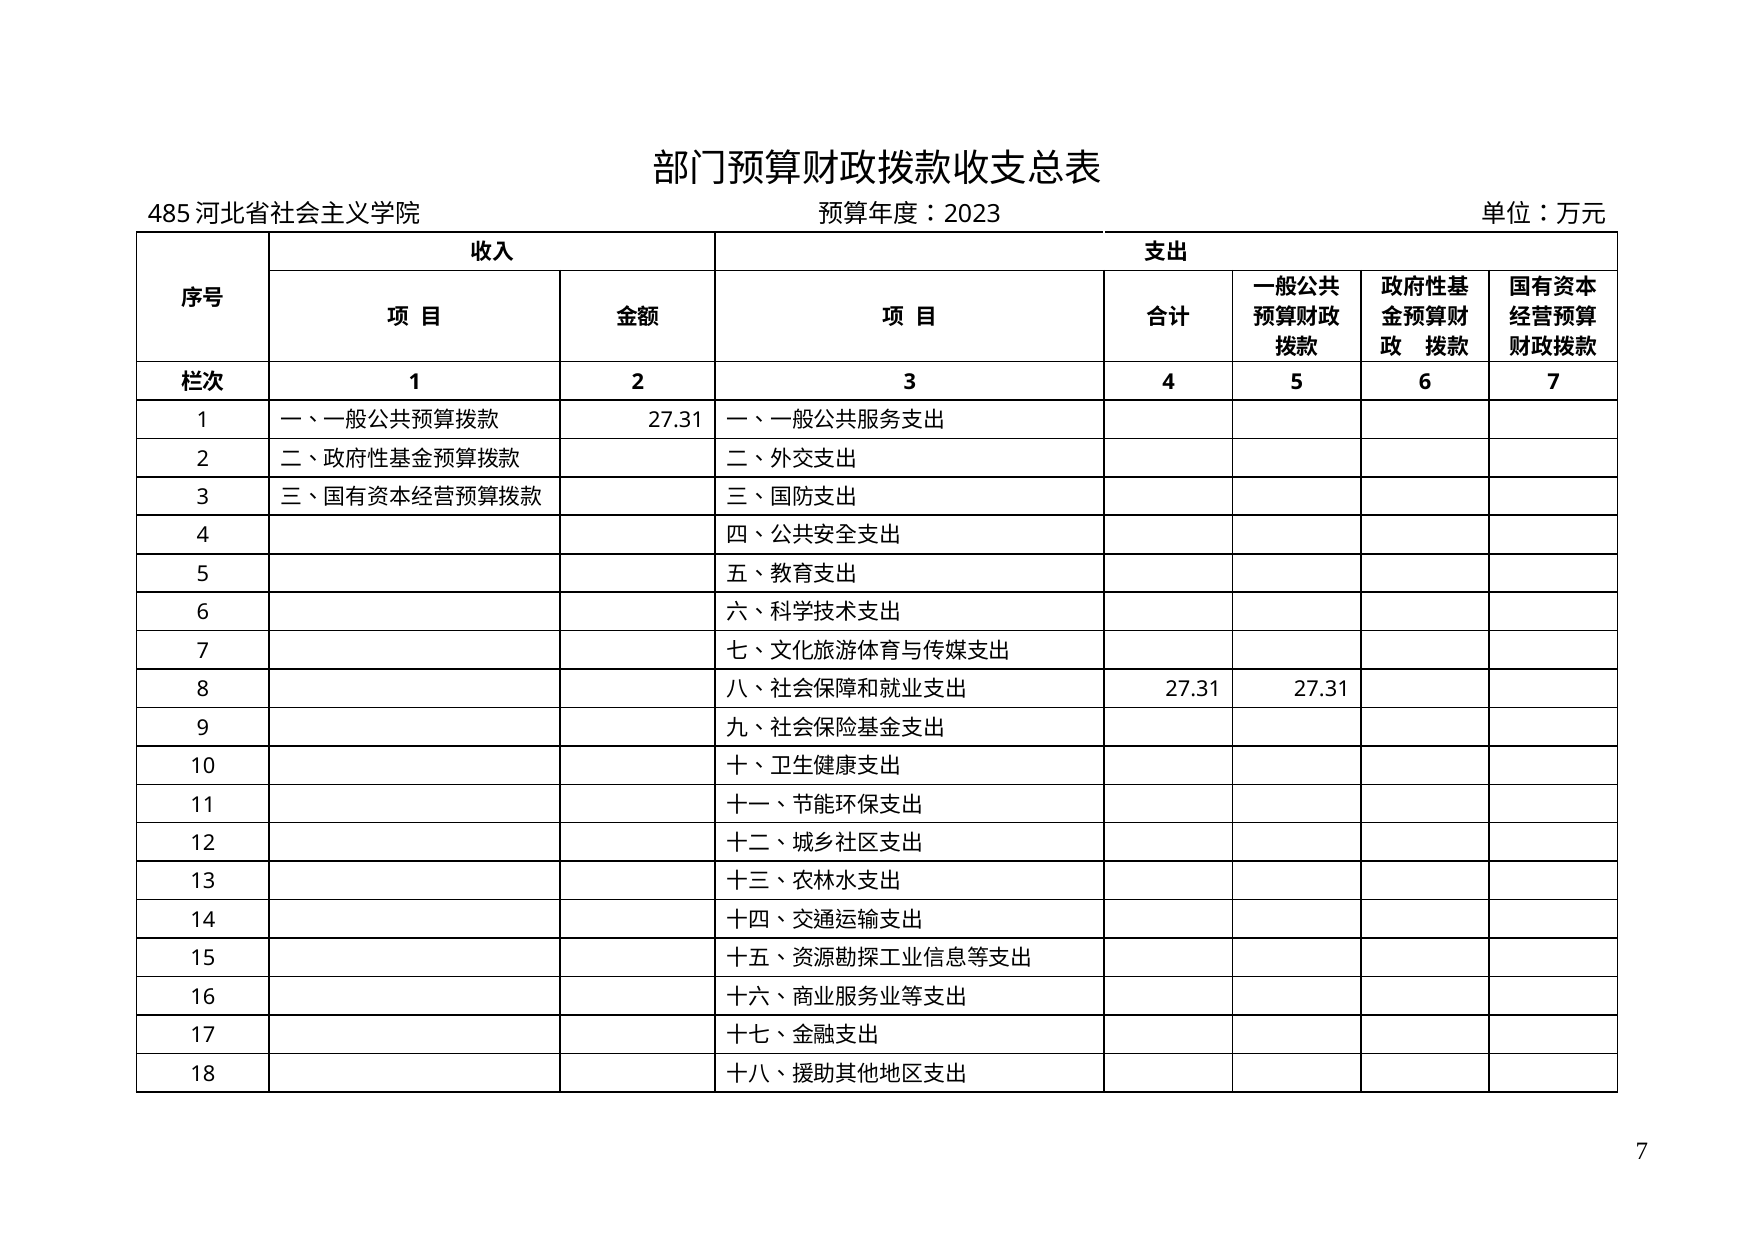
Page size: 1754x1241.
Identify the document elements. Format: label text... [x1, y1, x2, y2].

table_cell [1362, 1016, 1488, 1052]
table_cell 7 [1490, 362, 1617, 399]
table_cell 政府性基金预算财政 拨款 [1362, 271, 1488, 361]
table_cell 五、教育支出 [716, 555, 1103, 591]
table_cell [561, 478, 714, 514]
table_cell [270, 516, 559, 553]
table_cell [1490, 977, 1617, 1014]
table_cell [1105, 939, 1232, 976]
table_cell [1105, 478, 1232, 514]
table_cell [1233, 708, 1360, 745]
table_cell [1105, 1054, 1232, 1091]
table_cell [1490, 593, 1617, 630]
table_cell [1490, 439, 1617, 476]
table_cell [1105, 823, 1232, 860]
table_cell [1105, 785, 1232, 822]
table_cell 15 [137, 939, 268, 976]
table_cell 5 [137, 555, 268, 591]
table_cell 二、外交支出 [716, 439, 1103, 476]
table_cell [1233, 900, 1360, 937]
table_cell [1362, 670, 1488, 707]
table_cell 18 [137, 1054, 268, 1091]
table_cell [270, 785, 559, 822]
table_cell 5 [1233, 362, 1360, 399]
table_cell 项 目 [270, 271, 559, 361]
table_cell [1362, 439, 1488, 476]
table_cell [1362, 823, 1488, 860]
table_cell 十二、城乡社区支出 [716, 823, 1103, 860]
table_cell [1362, 939, 1488, 976]
table_cell [1362, 900, 1488, 937]
table_cell 7 [137, 631, 268, 668]
table_cell 一般公共预算财政拨款 [1233, 271, 1360, 361]
table_cell [1362, 631, 1488, 668]
table_cell [561, 977, 714, 1014]
table_cell [1233, 939, 1360, 976]
table_cell [1233, 1016, 1360, 1052]
table_cell [561, 593, 714, 630]
table_cell [1490, 516, 1617, 553]
table_cell [270, 555, 559, 591]
table_cell [1490, 708, 1617, 745]
table_cell [561, 862, 714, 899]
table_cell [1105, 1016, 1232, 1052]
table_cell 十一、节能环保支出 [716, 785, 1103, 822]
table_cell 1 [137, 401, 268, 437]
table_cell 6 [137, 593, 268, 630]
table_cell [1490, 478, 1617, 514]
table_cell 16 [137, 977, 268, 1014]
table_header 485河北省社会主义学院 [137, 195, 714, 231]
table_cell [270, 900, 559, 937]
table_cell 一、一般公共预算拨款 [270, 401, 559, 437]
table_cell 十四、交通运输支出 [716, 900, 1103, 937]
table_cell [561, 1016, 714, 1052]
table_cell 11 [137, 785, 268, 822]
table_cell 3 [716, 362, 1103, 399]
table_cell 4 [137, 516, 268, 553]
table_cell 17 [137, 1016, 268, 1052]
table_cell [561, 439, 714, 476]
table_cell [1490, 631, 1617, 668]
table_cell [1233, 401, 1360, 437]
table_cell [1490, 555, 1617, 591]
table_cell [1233, 785, 1360, 822]
table_cell [1233, 747, 1360, 783]
table_cell [561, 708, 714, 745]
table_cell 三、国防支出 [716, 478, 1103, 514]
table_cell [1105, 977, 1232, 1014]
table_cell [1233, 555, 1360, 591]
table_cell [1362, 478, 1488, 514]
table_cell [1490, 862, 1617, 899]
table_cell [1490, 1054, 1617, 1091]
table_cell 8 [137, 670, 268, 707]
table_cell 13 [137, 862, 268, 899]
table_cell [270, 747, 559, 783]
table_cell 十六、商业服务业等支出 [716, 977, 1103, 1014]
table_cell [1490, 401, 1617, 437]
table_cell [561, 900, 714, 937]
table_cell [1233, 439, 1360, 476]
table_cell 十五、资源勘探工业信息等支出 [716, 939, 1103, 976]
table_cell 支出 [716, 233, 1617, 270]
table_cell [270, 939, 559, 976]
table_cell 六、科学技术支出 [716, 593, 1103, 630]
table_cell 4 [1105, 362, 1232, 399]
table_cell [1105, 439, 1232, 476]
table_cell [1233, 631, 1360, 668]
table_cell [270, 1054, 559, 1091]
table_cell 十七、金融支出 [716, 1016, 1103, 1052]
table_cell [1362, 401, 1488, 437]
table_cell 二、政府性基金预算拨款 [270, 439, 559, 476]
table_cell [1233, 478, 1360, 514]
table_cell 一、一般公共服务支出 [716, 401, 1103, 437]
table_cell [1105, 593, 1232, 630]
table_cell 十三、农林水支出 [716, 862, 1103, 899]
table_cell 金额 [561, 271, 714, 361]
table_cell [1105, 631, 1232, 668]
table_cell [270, 708, 559, 745]
table_cell [561, 631, 714, 668]
table_cell 七、文化旅游体育与传媒支出 [716, 631, 1103, 668]
table_cell [1105, 862, 1232, 899]
table_cell 合计 [1105, 271, 1232, 361]
text 部门预算财政拨款收支总表 [106, 142, 1648, 193]
table_cell [561, 785, 714, 822]
table_cell [270, 1016, 559, 1052]
table_cell [1233, 823, 1360, 860]
table_cell [1233, 1054, 1360, 1091]
table_cell 12 [137, 823, 268, 860]
table_cell [561, 555, 714, 591]
table_cell 9 [137, 708, 268, 745]
table_header 预算年度：2023 [716, 195, 1103, 231]
table_cell [1362, 708, 1488, 745]
table_cell [1105, 708, 1232, 745]
table_cell 八、社会保障和就业支出 [716, 670, 1103, 707]
table_cell [1105, 747, 1232, 783]
table_cell 序号 [137, 233, 268, 361]
table_cell 14 [137, 900, 268, 937]
table_cell [561, 747, 714, 783]
table_cell 收入 [270, 233, 714, 270]
table_cell [1362, 785, 1488, 822]
table_cell [1362, 747, 1488, 783]
table_cell [1233, 593, 1360, 630]
table_cell 九、社会保险基金支出 [716, 708, 1103, 745]
table_cell [561, 823, 714, 860]
table_cell 27.31 [1233, 670, 1360, 707]
table_cell [270, 862, 559, 899]
table_cell [1105, 900, 1232, 937]
table_cell [1233, 977, 1360, 1014]
table_cell [270, 670, 559, 707]
table_cell [561, 1054, 714, 1091]
table_cell 6 [1362, 362, 1488, 399]
table_cell [561, 939, 714, 976]
table_cell [1362, 862, 1488, 899]
table_cell [1105, 401, 1232, 437]
table_cell [270, 631, 559, 668]
table_cell 三、国有资本经营预算拨款 [270, 478, 559, 514]
table_cell [1490, 1016, 1617, 1052]
table_cell [1362, 593, 1488, 630]
table_cell [1233, 516, 1360, 553]
table_cell [1105, 555, 1232, 591]
table_cell [270, 593, 559, 630]
table_cell 国有资本经营预算财政拨款 [1490, 271, 1617, 361]
table_cell [1362, 977, 1488, 1014]
table_cell [1362, 516, 1488, 553]
table_cell 3 [137, 478, 268, 514]
table_cell [1490, 823, 1617, 860]
table_cell [561, 670, 714, 707]
table_cell [270, 823, 559, 860]
table_cell 10 [137, 747, 268, 783]
table_cell 2 [561, 362, 714, 399]
table_cell 四、公共安全支出 [716, 516, 1103, 553]
table_cell [1105, 516, 1232, 553]
table_cell [1233, 862, 1360, 899]
table_cell 27.31 [1105, 670, 1232, 707]
table_cell [1490, 747, 1617, 783]
table_cell [561, 516, 714, 553]
table_cell 27.31 [561, 401, 714, 437]
table_header 单位：万元 [1105, 195, 1617, 231]
table_cell [1490, 670, 1617, 707]
table_cell 十、卫生健康支出 [716, 747, 1103, 783]
table_cell [1490, 939, 1617, 976]
table_cell [1362, 555, 1488, 591]
table_cell 2 [137, 439, 268, 476]
table_cell [1490, 785, 1617, 822]
table_cell 1 [270, 362, 559, 399]
table_cell 十八、援助其他地区支出 [716, 1054, 1103, 1091]
table_cell [270, 977, 559, 1014]
table_cell 项 目 [716, 271, 1103, 361]
table_cell [1362, 1054, 1488, 1091]
table_cell [1490, 900, 1617, 937]
table_cell 栏次 [137, 362, 268, 399]
